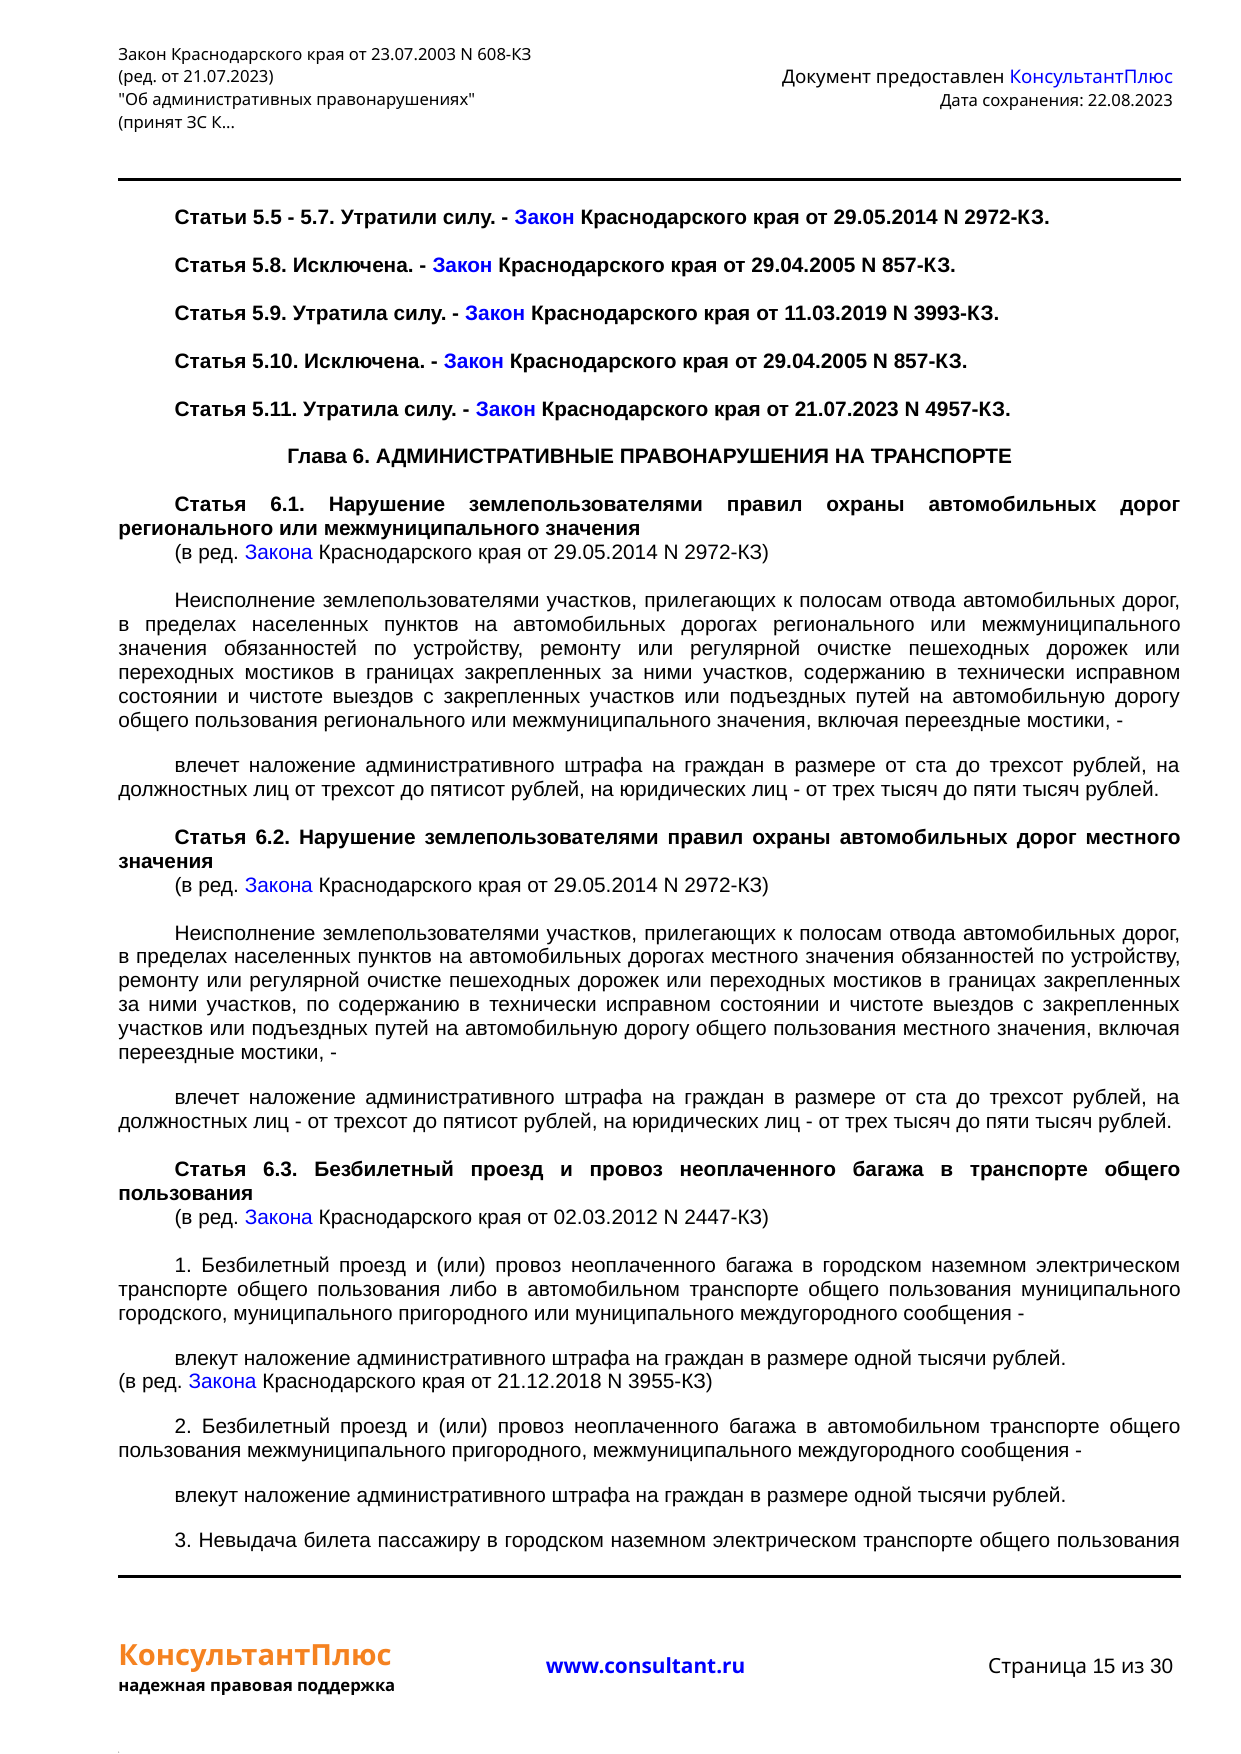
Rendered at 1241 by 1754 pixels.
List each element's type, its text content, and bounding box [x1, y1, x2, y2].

title Статья 6.3. Безбилетный проезд и провоз неоплаченного багажа в транспорте общего пользования [118, 1157, 1181, 1205]
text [118, 1528, 1181, 1552]
text 1. Безбилетный проезд и (или) провоз неоплаченного багажа в городском наземном электрическом транспорте общего пользования либо в автомобильном транспорте общего пользования муниципального городского, муниципального пригородного или муниципального междугородного сообщения - [118, 1253, 1181, 1324]
text 2. Безбилетный проезд и (или) провоз неоплаченного багажа в автомобильном транспорте общего пользования межмуниципального пригородного, межмуниципального междугородного сообщения - [118, 1414, 1181, 1462]
title Статьи 5.5 - 5.7. Утратили силу. - Закон Краснодарского края от 29.05.2014 N 2972-КЗ. [118, 205, 1181, 229]
text влекут наложение административного штрафа на граждан в размере одной тысячи рублей. [118, 1345, 1181, 1369]
title Статья 5.9. Утратила силу. - Закон Краснодарского края от 11.03.2019 N 3993-КЗ. [118, 301, 1181, 324]
text (в ред. Закона Краснодарского края от 29.05.2014 N 2972-КЗ) [118, 872, 1181, 896]
text (в ред. Закона Краснодарского края от 21.12.2018 N 3955-КЗ) [118, 1369, 1181, 1393]
text Неисполнение землепользователями участков, прилегающих к полосам отвода автомобильных дорог, в пределах населенных пунктов на автомобильных дорогах регионального или межмуниципального значения обязанностей по устройству, ремонту или регулярной очистке пешеходных дорожек или переходных мостиков в границах закрепленных за ними участков, содержанию в технически исправном состоянии и чистоте выездов с закрепленных участков или подъездных путей на автомобильную дорогу общего пользования регионального или межмуниципального значения, включая переездные мостики, - [118, 588, 1181, 732]
title Статья 5.10. Исключена. - Закон Краснодарского края от 29.04.2005 N 857-КЗ. [118, 348, 1181, 372]
title Статья 6.1. Нарушение землепользователями правил охраны автомобильных дорог регионального или межмуниципального значения [118, 492, 1181, 540]
text (в ред. Закона Краснодарского края от 29.05.2014 N 2972-КЗ) [118, 540, 1181, 564]
text влечет наложение административного штрафа на граждан в размере от ста до трехсот рублей, на должностных лиц от трехсот до пятисот рублей, на юридических лиц - от трех тысяч до пяти тысяч рублей. [118, 753, 1181, 801]
text (в ред. Закона Краснодарского края от 02.03.2012 N 2447-КЗ) [118, 1205, 1181, 1229]
title Статья 5.8. Исключена. - Закон Краснодарского края от 29.04.2005 N 857-КЗ. [118, 253, 1181, 277]
text Неисполнение землепользователями участков, прилегающих к полосам отвода автомобильных дорог, в пределах населенных пунктов на автомобильных дорогах местного значения обязанностей по устройству, ремонту или регулярной очистке пешеходных дорожек или переходных мостиков в границах закрепленных за ними участков, по содержанию в технически исправном состоянии и чистоте выездов с закрепленных участков или подъездных путей на автомобильную дорогу общего пользования местного значения, включая переездные мостики, - [118, 920, 1181, 1064]
title Глава 6. АДМИНИСТРАТИВНЫЕ ПРАВОНАРУШЕНИЯ НА ТРАНСПОРТЕ [118, 444, 1181, 468]
text влечет наложение административного штрафа на граждан в размере от ста до трехсот рублей, на должностных лиц - от трехсот до пятисот рублей, на юридических лиц - от трех тысяч до пяти тысяч рублей. [118, 1085, 1181, 1133]
title Статья 6.2. Нарушение землепользователями правил охраны автомобильных дорог местного значения [118, 824, 1181, 872]
title Статья 5.11. Утратила силу. - Закон Краснодарского края от 21.07.2023 N 4957-КЗ. [118, 396, 1181, 420]
text влекут наложение административного штрафа на граждан в размере одной тысячи рублей. [118, 1483, 1181, 1507]
